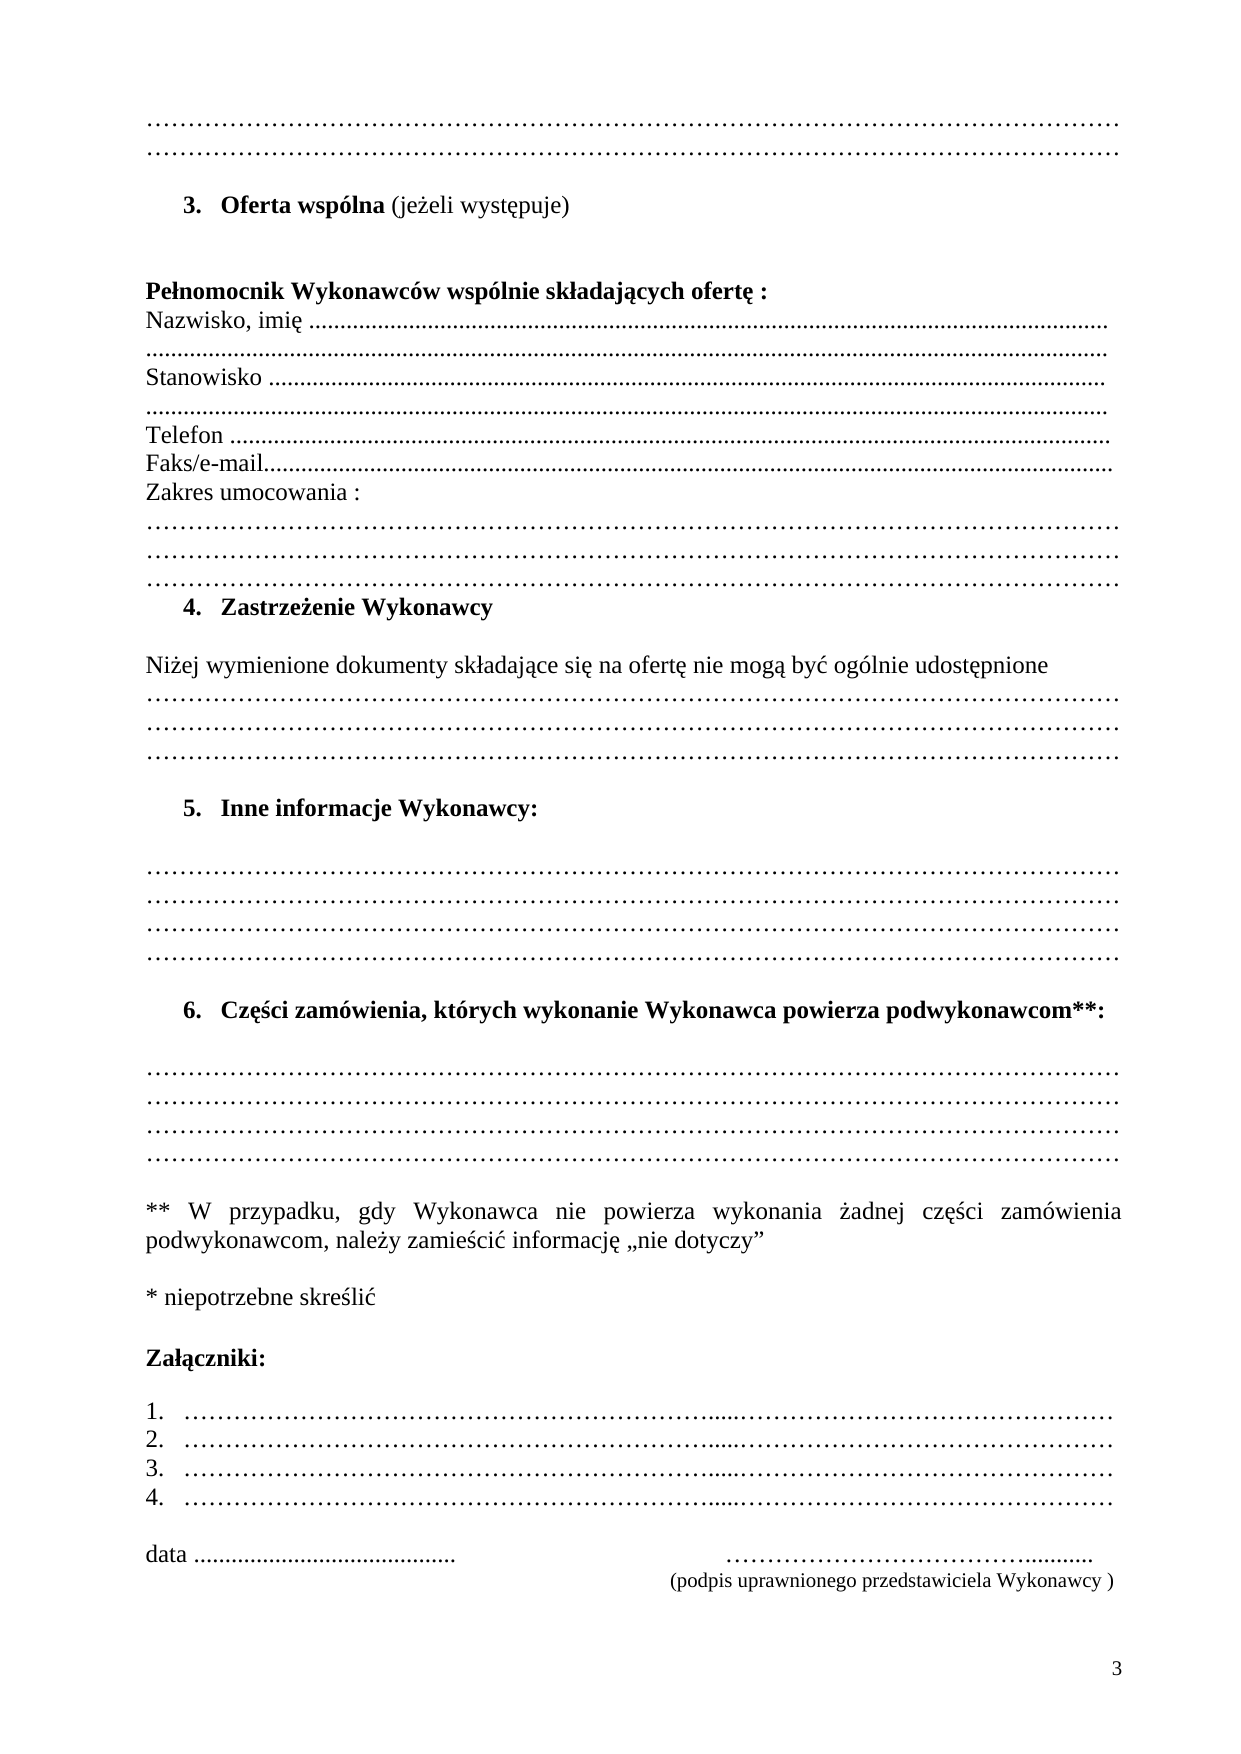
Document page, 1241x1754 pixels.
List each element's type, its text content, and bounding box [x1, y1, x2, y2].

text ……………………………………………………………………………………………………… [145, 908, 1122, 937]
text ** W przypadku, gdy Wykonawca nie powierza wykonania żadnej części zamówienia podwykonawcom, należy zamieścić informację „nie dotyczy” [145, 1196, 1122, 1253]
text .......................................................................................................................................................... [145, 333, 1122, 362]
text ……………………………………………………………………………………………………… [145, 1110, 1122, 1138]
text (podpis uprawnionego przedstawiciela Wykonawcy ) [662, 1568, 1122, 1592]
text ……………………………………………………………………………………………………… [145, 506, 1122, 535]
text Telefon ............................................................................................................................................. [145, 420, 1122, 448]
text ……………………………………………………………………………………………………… [145, 1081, 1122, 1110]
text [145, 103, 1122, 132]
text Niżej wymienione dokumenty składające się na ofertę nie mogą być ogólnie udostępnione [145, 650, 1122, 678]
text Załączniki: [145, 1341, 1122, 1372]
list ……………………………………………………….....……………………………………… [145, 1424, 1122, 1453]
text ……………………………………………………………………………………………………… [145, 1138, 1122, 1167]
text .......................................................................................................................................................... [145, 391, 1122, 420]
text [145, 132, 1122, 161]
list Części zamówienia, których wykonanie Wykonawca powierza podwykonawcom**: [183, 995, 1122, 1023]
text ……………………………………………………………………………………………………… [145, 535, 1122, 563]
list ……………………………………………………….....……………………………………… [145, 1396, 1122, 1424]
list ……………………………………………………….....……………………………………… [145, 1482, 1122, 1511]
text ……………………………………………………………………………………………………… [145, 736, 1122, 765]
text ……………………………………………………………………………………………………… [145, 678, 1122, 707]
text ……………………………………………………………………………………………………… [145, 880, 1122, 908]
text ……………………………………………………………………………………………………… [145, 707, 1122, 736]
text ……………………………………………………………………………………………………… [145, 1052, 1122, 1081]
list Inne informacje Wykonawcy: [183, 793, 1122, 822]
text Pełnomocnik Wykonawców wspólnie składających ofertę : [145, 276, 1122, 305]
text Faks/e-mail........................................................................................................................................ [145, 448, 1122, 477]
text * niepotrzebne skreślić [145, 1282, 1122, 1311]
text ……………………………………………………………………………………………………… [145, 563, 1122, 592]
list Oferta wspólna (jeżeli występuje) [183, 190, 1122, 218]
text data .......................................... ………………………………........... [145, 1539, 1122, 1568]
text ……………………………………………………………………………………………………… [145, 937, 1122, 966]
list Zastrzeżenie Wykonawcy [183, 592, 1122, 621]
text Nazwisko, imię ................................................................................................................................ [145, 305, 1122, 333]
list ……………………………………………………….....……………………………………… [145, 1453, 1122, 1482]
text Stanowisko ...................................................................................................................................... [145, 362, 1122, 391]
text Zakres umocowania : [145, 477, 1122, 506]
text ……………………………………………………………………………………………………… [145, 851, 1122, 880]
